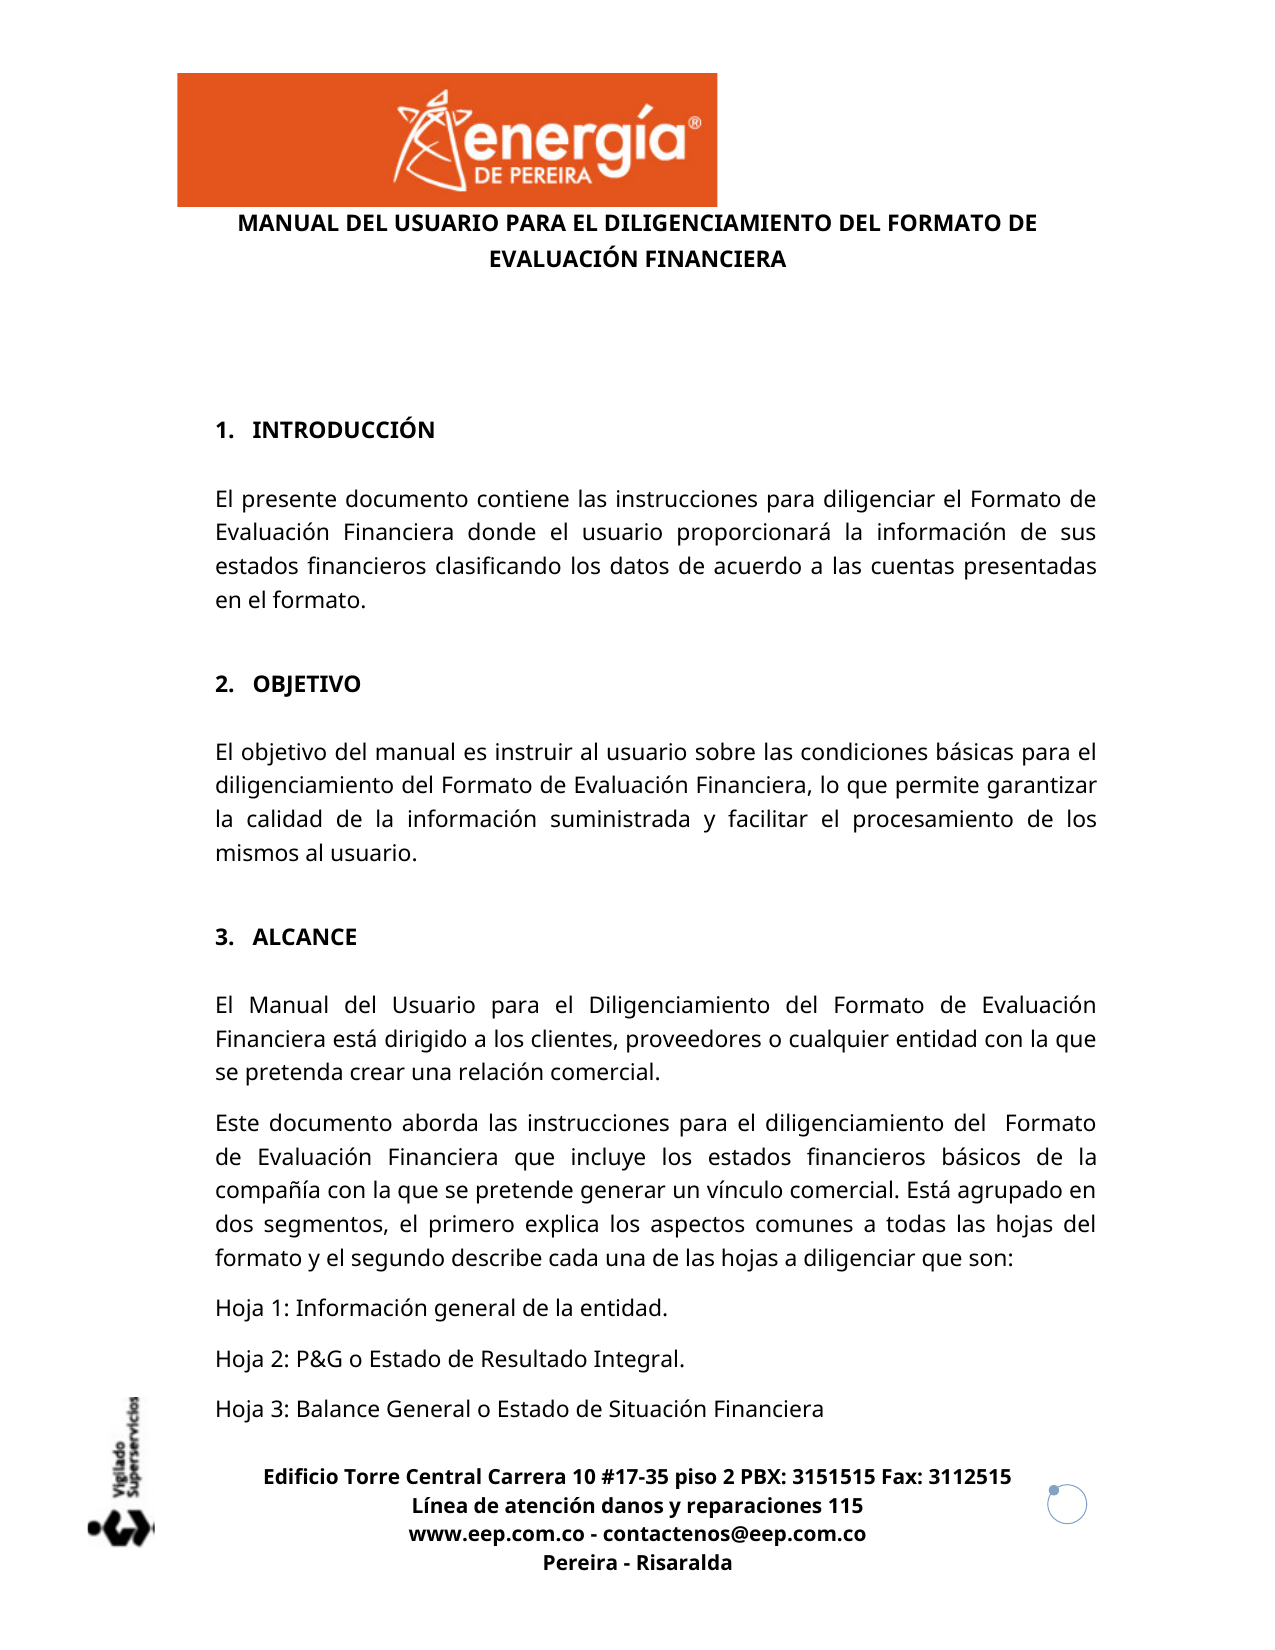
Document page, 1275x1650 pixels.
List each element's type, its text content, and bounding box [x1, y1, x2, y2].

subtitle ALCANCE [215, 921, 1098, 952]
text El objetivo del manual es instruir al usuario sobre las condiciones básicas para el diligenciamiento del Formato de Evaluación Financiera, lo que permite garantizar la calidad de la información suministrada y facilitar el procesamiento de los mismos al usuario. [215, 736, 1098, 868]
text MANUAL DEL USUARIO PARA EL DILIGENCIAMIENTO DEL FORMATO DE EVALUACIÓN FINANCIERA [177, 207, 1098, 274]
text Hoja 2: P&G o Estado de Resultado Integral. [215, 1342, 1098, 1374]
text Este documento aborda las instrucciones para el diligenciamiento del Formato de Evaluación Financiera que incluye los estados financieros básicos de la compañía con la que se pretende generar un vínculo comercial. Está agrupado en dos segmentos, el primero explica los aspectos comunes a todas las hojas del formato y el segundo describe cada una de las hojas a diligenciar que son: [215, 1107, 1098, 1273]
text Hoja 1: Información general de la entidad. [215, 1292, 1098, 1323]
picture [87, 1397, 155, 1548]
subtitle OBJETIVO [215, 667, 1098, 699]
text El Manual del Usuario para el Diligenciamiento del Formato de Evaluación Financiera está dirigido a los clientes, proveedores o cualquier entidad con la que se pretenda crear una relación comercial. [215, 989, 1098, 1087]
text Hoja 3: Balance General o Estado de Situación Financiera [215, 1393, 1098, 1424]
text El presente documento contiene las instrucciones para diligenciar el Formato de Evaluación Financiera donde el usuario proporcionará la información de sus estados financieros clasificando los datos de acuerdo a las cuentas presentadas en el formato. [215, 482, 1098, 615]
subtitle INTRODUCCIÓN [215, 414, 1098, 446]
